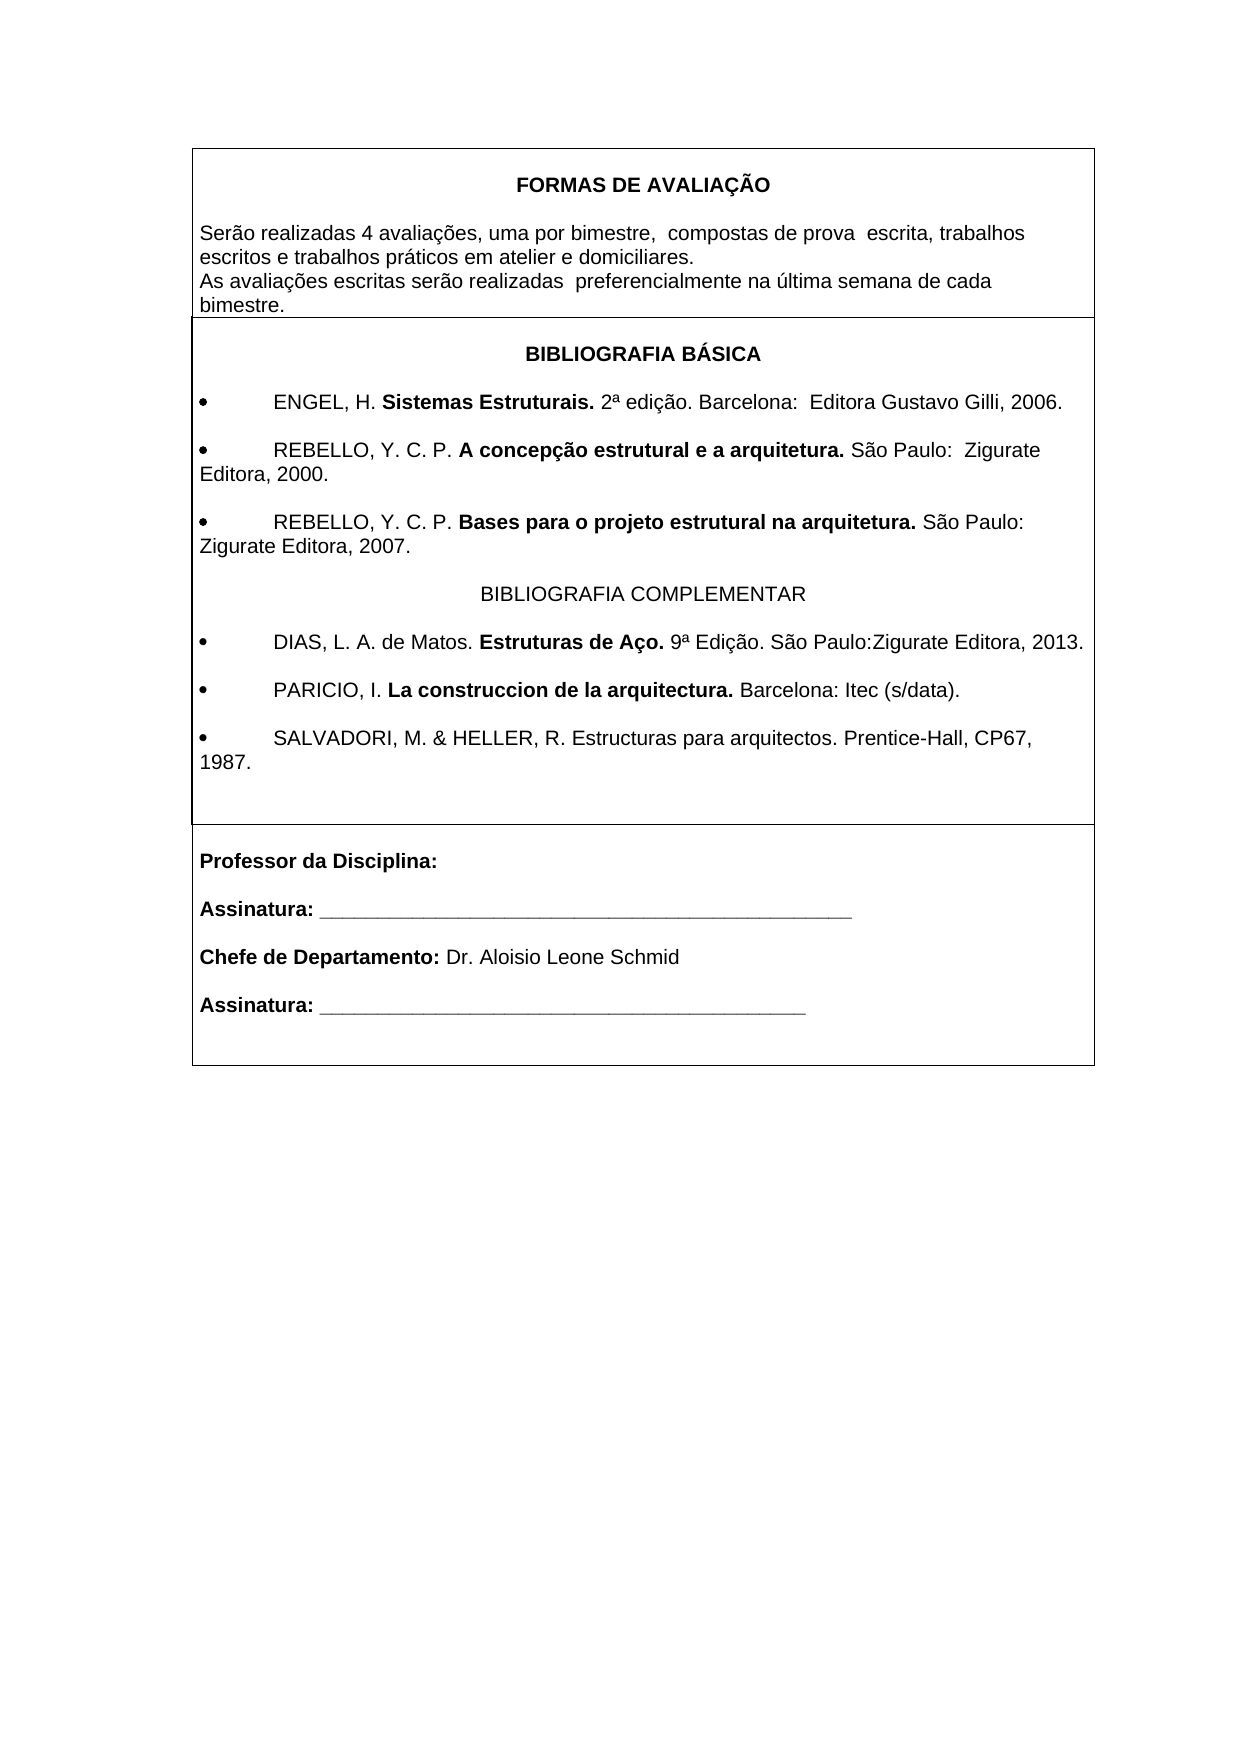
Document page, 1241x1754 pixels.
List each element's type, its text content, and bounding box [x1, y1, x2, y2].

table_cell Professor da Disciplina: Assinatura: ______________________________________________ Chefe de Departamento: Dr. Aloisio Leone Schmid Assinatura: __________________________________________ [193, 825, 1094, 1065]
table_cell BIBLIOGRAFIA BÁSICA ENGEL, H. Sistemas Estruturais. 2ª edição. Barcelona: Editora Gustavo Gilli, 2006. REBELLO, Y. C. P. A concepção estrutural e a arquitetura. São Paulo: Zigurate Editora, 2000. REBELLO, Y. C. P. Bases para o projeto estrutural na arquitetura. São Paulo: Zigurate Editora, 2007. BIBLIOGRAFIA COMPLEMENTAR DIAS, L. A. de Matos. Estruturas de Aço. 9ª Edição. São Paulo:Zigurate Editora, 2013. PARICIO, I. La construccion de la arquitectura. Barcelona: Itec (s/data). SALVADORI, M. & HELLER, R. Estructuras para arquitectos. Prentice-Hall, CP67, 1987. [193, 318, 1094, 824]
table_header FORMAS DE AVALIAÇÃO Serão realizadas 4 avaliações, uma por bimestre, compostas de prova escrita, trabalhos escritos e trabalhos práticos em atelier e domiciliares. As avaliações escritas serão realizadas preferencialmente na última semana de cada bimestre. [193, 149, 1094, 316]
